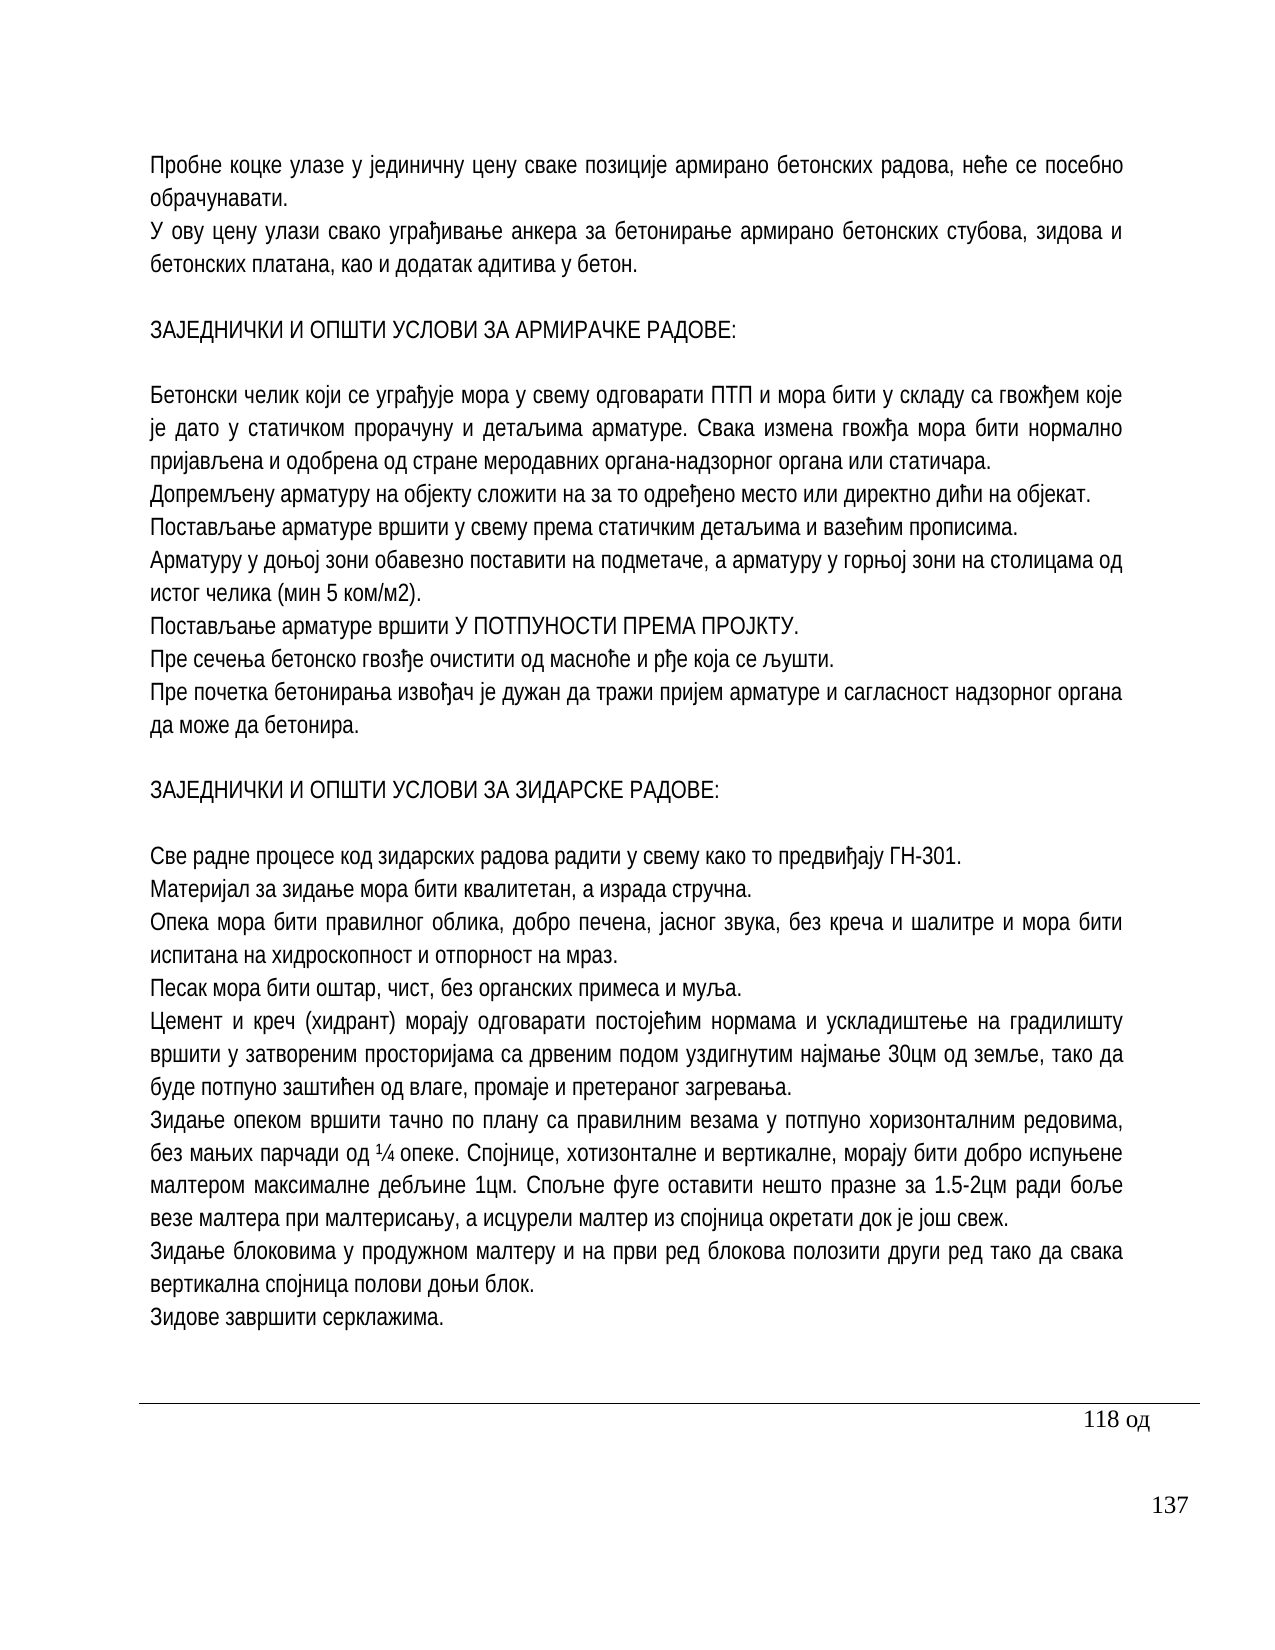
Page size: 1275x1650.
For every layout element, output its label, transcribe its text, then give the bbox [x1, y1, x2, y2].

text Зидове завршити серклажима. [150, 1302, 1125, 1331]
text ЗАЈЕДНИЧКИ И ОПШТИ УСЛОВИ ЗА АРМИРАЧКЕ РАДОВЕ: [150, 314, 1125, 343]
text ЗАЈЕДНИЧКИ И ОПШТИ УСЛОВИ ЗА ЗИДАРСКЕ РАДОВЕ: [150, 775, 1125, 804]
text Опека мора бити правилног облика, добро печена, јасног звука, без креча и шалитре и мора бити испитана на хидроскопност и отпорност на мраз. [150, 907, 1125, 969]
text Пре сечења бетонско гвозђе очистити од масноће и рђе која се љушти. [150, 644, 1125, 672]
text Зидање блоковима у продужном малтеру и на први ред блокова полозити други ред тако да свака вертикална спојница полови доњи блок. [150, 1236, 1125, 1298]
text Арматуру у доњој зони обавезно поставити на подметаче, а арматуру у горњој зони на столицама од истог челика (мин 5 ком/м2). [150, 545, 1125, 607]
text Пре почетка бетонирања извођач је дужан да тражи пријем арматуре и сагласност надзорног органа да може да бетонира. [150, 677, 1125, 738]
text Цемент и креч (хидрант) морају одговарати постојећим нормама и ускладиштење на градилишту вршити у затвореним просторијама са дрвеним подом уздигнутим најмање 30цм од земље, тако да буде потпуно заштићен од влаге, промаје и претераног загревања. [150, 1006, 1125, 1100]
text Допремљену арматуру на објекту сложити на за то одређено место или директно дићи на објекат. [150, 479, 1125, 508]
text Бетонски челик који се уграђује мора у свему одговарати ПТП и мора бити у складу са гвожђем које је дато у статичком прорачуну и детаљима арматуре. Свака измена гвожђа мора бити нормално пријављена и одобрена од стране меродавних органа-надзорног органа или статичара. [150, 380, 1125, 475]
text Све радне процесе код зидарских радова радити у свему како то предвиђају ГН-301. [150, 841, 1125, 870]
text Постављање арматуре вршити у свему према статичким детаљима и вазећим прописима. [150, 512, 1125, 541]
text Постављање арматуре вршити У ПОТПУНОСТИ ПРЕМА ПРОЈКТУ. [150, 611, 1125, 639]
text Материјал за зидање мора бити квалитетан, а израда стручна. [150, 874, 1125, 903]
text Зидање опеком вршити тачно по плану са правилним везама у потпуно хоризонталним редовима, без мањих парчади од ¼ опеке. Спојнице, хотизонталне и вертикалне, морају бити добро испуњене малтером максималне дебљине 1цм. Спољне фуге оставити нешто празне за 1.5-2цм ради боље везе малтера при малтерисању, а исцурели малтер из спојница окретати док је још свеж. [150, 1104, 1125, 1232]
text У ову цену улази свако уграђивање анкера за бетонирање армирано бетонских стубова, зидова и бетонских платана, као и додатак адитива у бетон. [150, 216, 1125, 277]
text Пробне коцке улазе у јединичну цену сваке позиције армирано бетонских радова, неће се посебно обрачунавати. [150, 150, 1125, 212]
text Песак мора бити оштар, чист, без органских примеса и муља. [150, 973, 1125, 1002]
